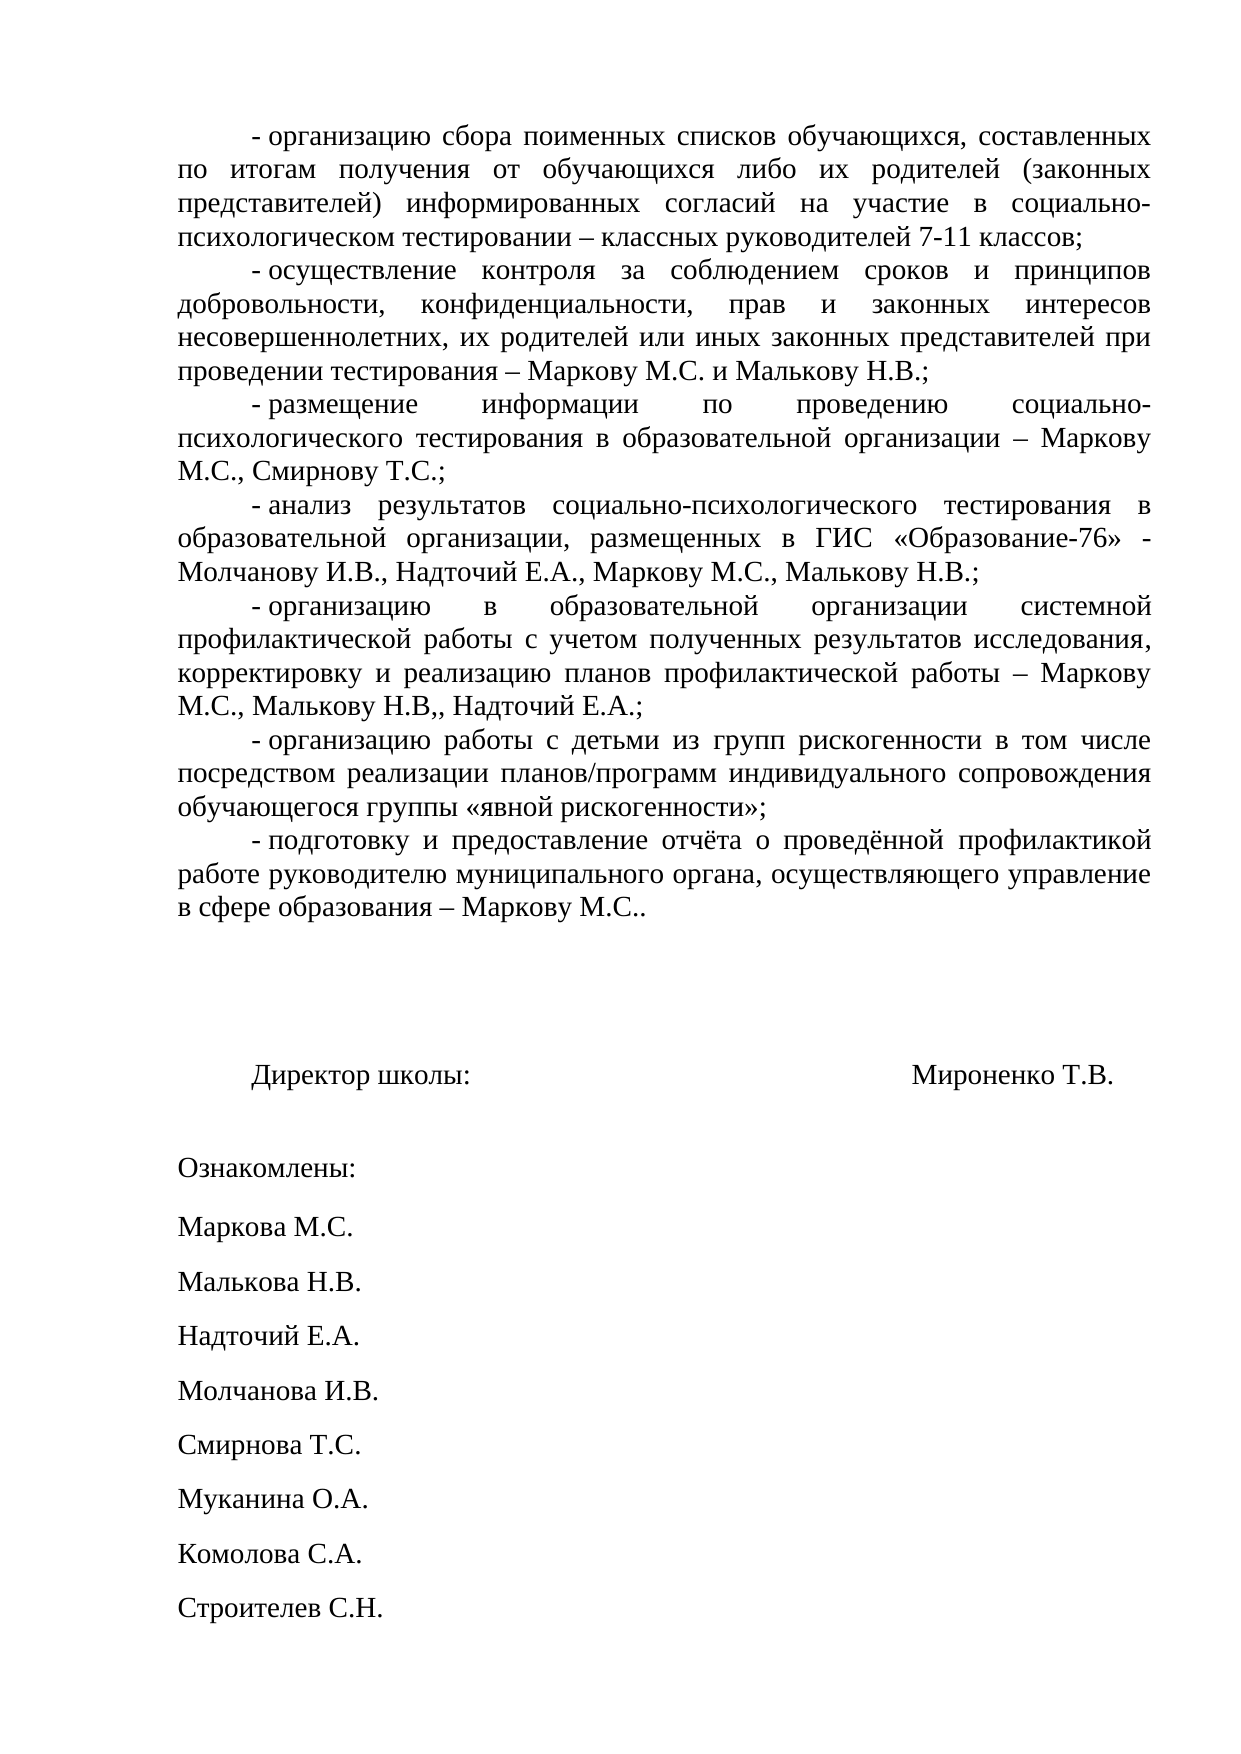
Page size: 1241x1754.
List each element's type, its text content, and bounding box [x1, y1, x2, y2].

text - организацию сбора поименных списков обучающихся, составленных по итогам получения от обучающихся либо их родителей (законных представителей) информированных согласий на участие в социально-психологическом тестировании – классных руководителей 7-11 классов; [177, 118, 1152, 252]
text Маркова М.С. [177, 1209, 1152, 1243]
text - размещение информации по проведению социально-психологического тестирования в образовательной организации – Маркову М.С., Смирнову Т.С.; [177, 386, 1152, 487]
text - организацию работы с детьми из групп рискогенности в том числе посредством реализации планов/программ индивидуального сопровождения обучающегося группы «явной рискогенности»; [177, 722, 1152, 822]
text - анализ результатов социально-психологического тестирования в образовательной организации, размещенных в ГИС «Образование-76» - Молчанову И.В., Надточий Е.А., Маркову М.С., Малькову Н.В.; [177, 487, 1152, 588]
text Строителев С.Н. [177, 1590, 1152, 1624]
text - организацию в образовательной организации системной профилактической работы с учетом полученных результатов исследования, корректировку и реализацию планов профилактической работы – Маркову М.С., Малькову Н.В,, Надточий Е.А.; [177, 588, 1152, 722]
text Молчанова И.В. [177, 1373, 1152, 1406]
text Директор школы: Мироненко Т.В. [177, 1057, 1152, 1091]
text Надточий Е.А. [177, 1318, 1152, 1352]
text Малькова Н.В. [177, 1264, 1152, 1297]
text Ознакомлены: [177, 1150, 1152, 1184]
text Муканина О.А. [177, 1481, 1152, 1515]
text Смирнова Т.С. [177, 1427, 1152, 1461]
text - осуществление контроля за соблюдением сроков и принципов добровольности, конфиденциальности, прав и законных интересов несовершеннолетних, их родителей или иных законных представителей при проведении тестирования – Маркову М.С. и Малькову Н.В.; [177, 252, 1152, 386]
text Комолова С.А. [177, 1536, 1152, 1569]
text - подготовку и предоставление отчёта о проведённой профилактикой работе руководителю муниципального органа, осуществляющего управление в сфере образования – Маркову М.С.. [177, 822, 1152, 923]
